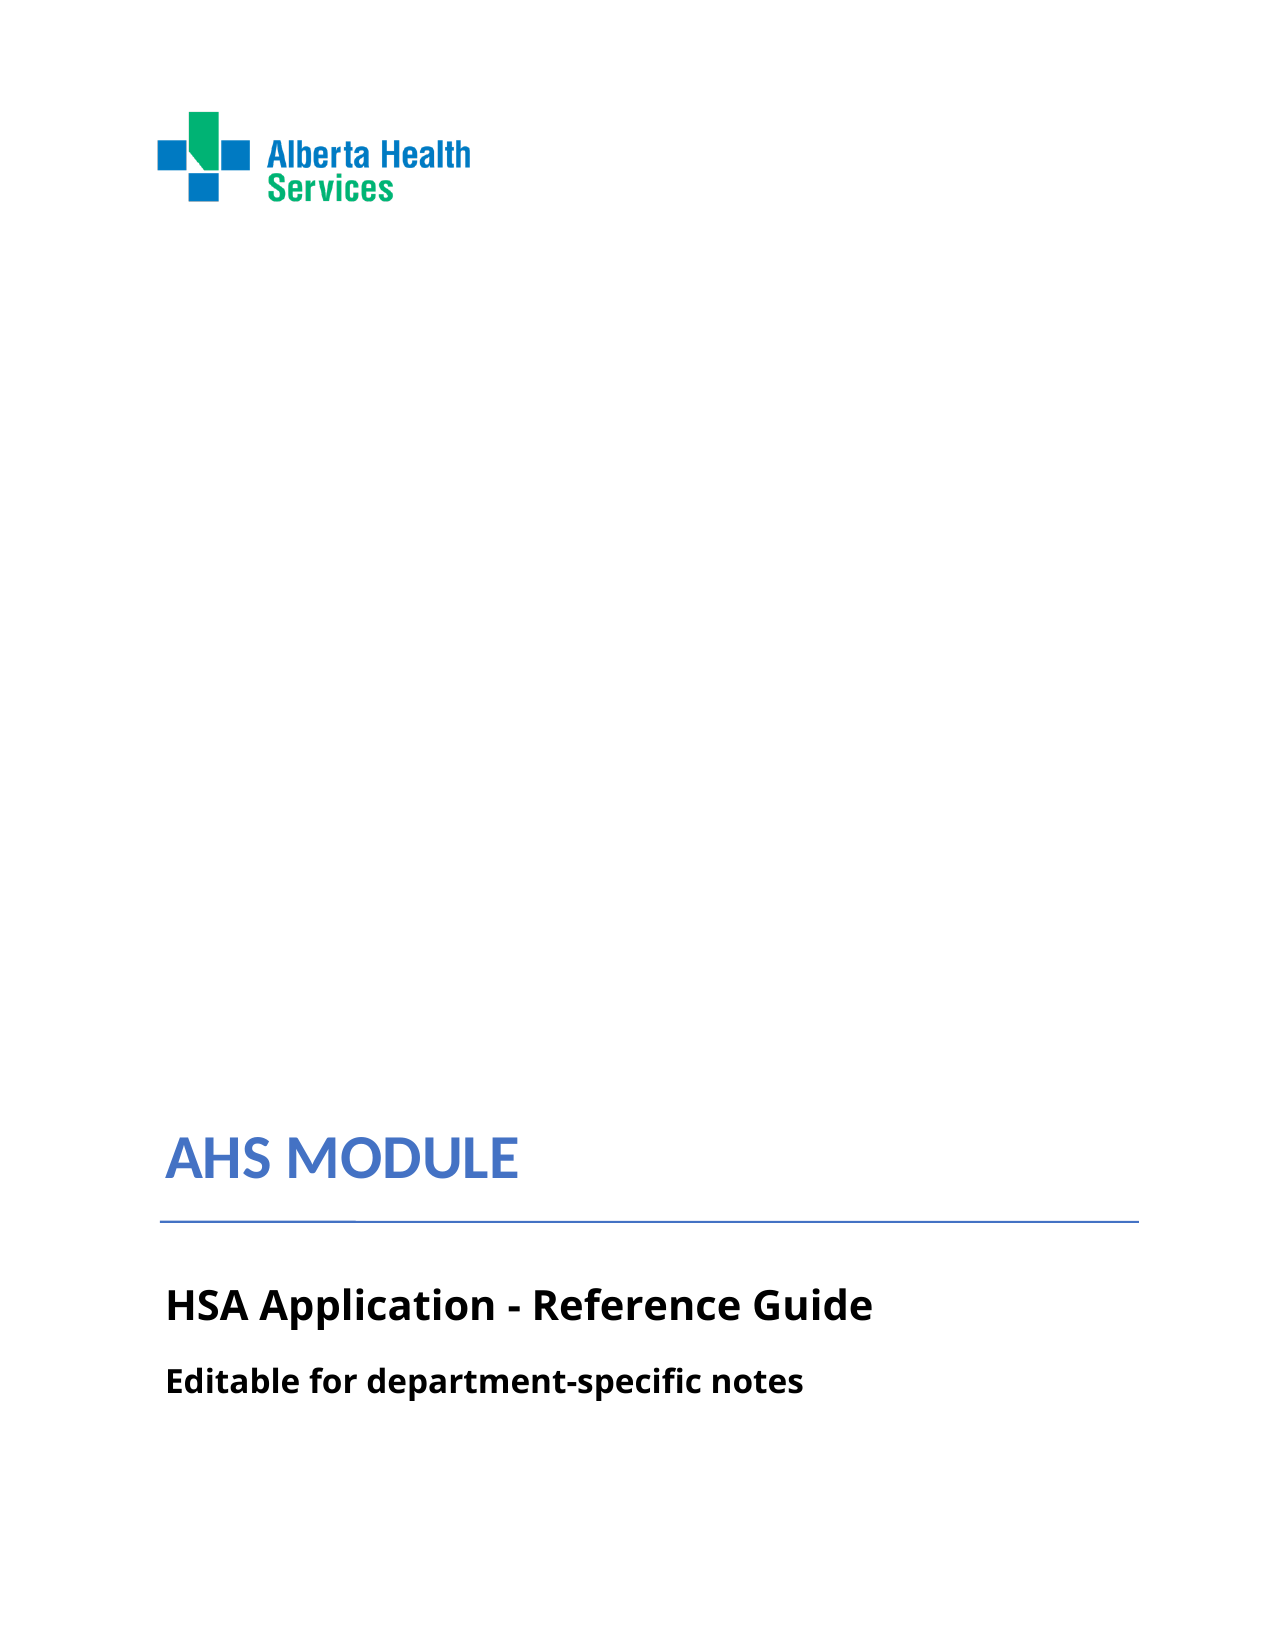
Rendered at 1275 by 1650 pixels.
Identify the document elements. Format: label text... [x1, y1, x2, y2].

text AHS MODULE [165, 1117, 1125, 1194]
picture [149, 105, 476, 208]
text Editable for department-specific notes [165, 1357, 1125, 1403]
text HSA Application - Reference Guide [165, 1276, 1125, 1332]
